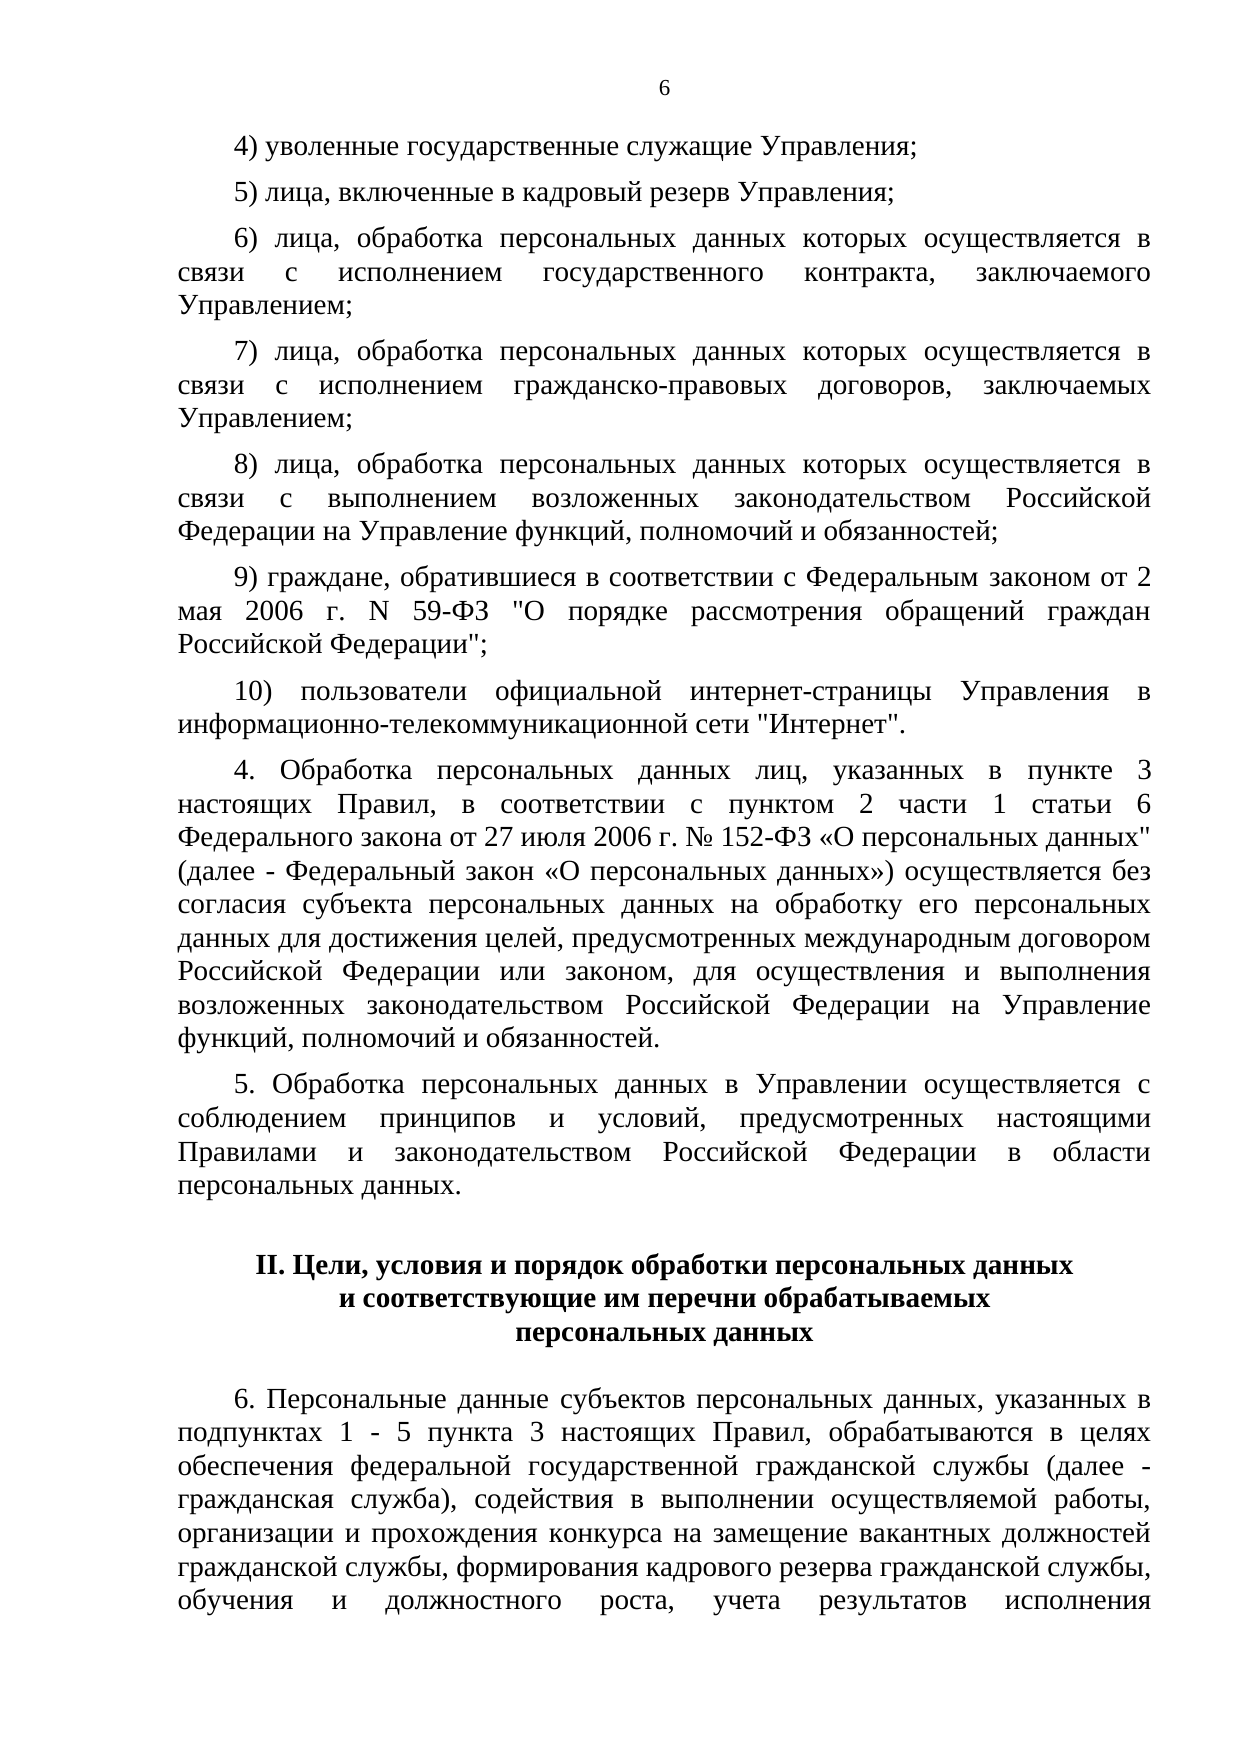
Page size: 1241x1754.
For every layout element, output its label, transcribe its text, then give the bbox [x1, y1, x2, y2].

text 9) граждане, обратившиеся в соответствии с Федеральным законом от 2 мая 2006 г. N 59-ФЗ "О порядке рассмотрения обращений граждан Российской Федерации"; [177, 559, 1152, 660]
title II. Цели, условия и порядок обработки персональных данных [177, 1247, 1152, 1280]
text 4. Обработка персональных данных лиц, указанных в пункте 3 настоящих Правил, в соответствии с пунктом 2 части 1 статьи 6 Федерального закона от 27 июля 2006 г. № 152-ФЗ «О персональных данных" (далее - Федеральный закон «О персональных данных») осуществляется без согласия субъекта персональных данных на обработку его персональных данных для достижения целей, предусмотренных международным договором Российской Федерации или законом, для осуществления и выполнения возложенных законодательством Российской Федерации на Управление функций, полномочий и обязанностей. [177, 752, 1152, 1054]
text 4) уволенные государственные служащие Управления; [177, 128, 1152, 162]
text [177, 1381, 1152, 1616]
text 8) лица, обработка персональных данных которых осуществляется в связи с выполнением возложенных законодательством Российской Федерации на Управление функций, полномочий и обязанностей; [177, 446, 1152, 547]
text 10) пользователи официальной интернет-страницы Управления в информационно-телекоммуникационной сети "Интернет". [177, 673, 1152, 740]
title персональных данных [177, 1314, 1152, 1347]
text 7) лица, обработка персональных данных которых осуществляется в связи с исполнением гражданско-правовых договоров, заключаемых Управлением; [177, 333, 1152, 434]
text 5. Обработка персональных данных в Управлении осуществляется с соблюдением принципов и условий, предусмотренных настоящими Правилами и законодательством Российской Федерации в области персональных данных. [177, 1067, 1152, 1201]
text 5) лица, включенные в кадровый резерв Управления; [177, 174, 1152, 208]
title и соответствующие им перечни обрабатываемых [177, 1280, 1152, 1314]
text 6) лица, обработка персональных данных которых осуществляется в связи с исполнением государственного контракта, заключаемого Управлением; [177, 220, 1152, 321]
